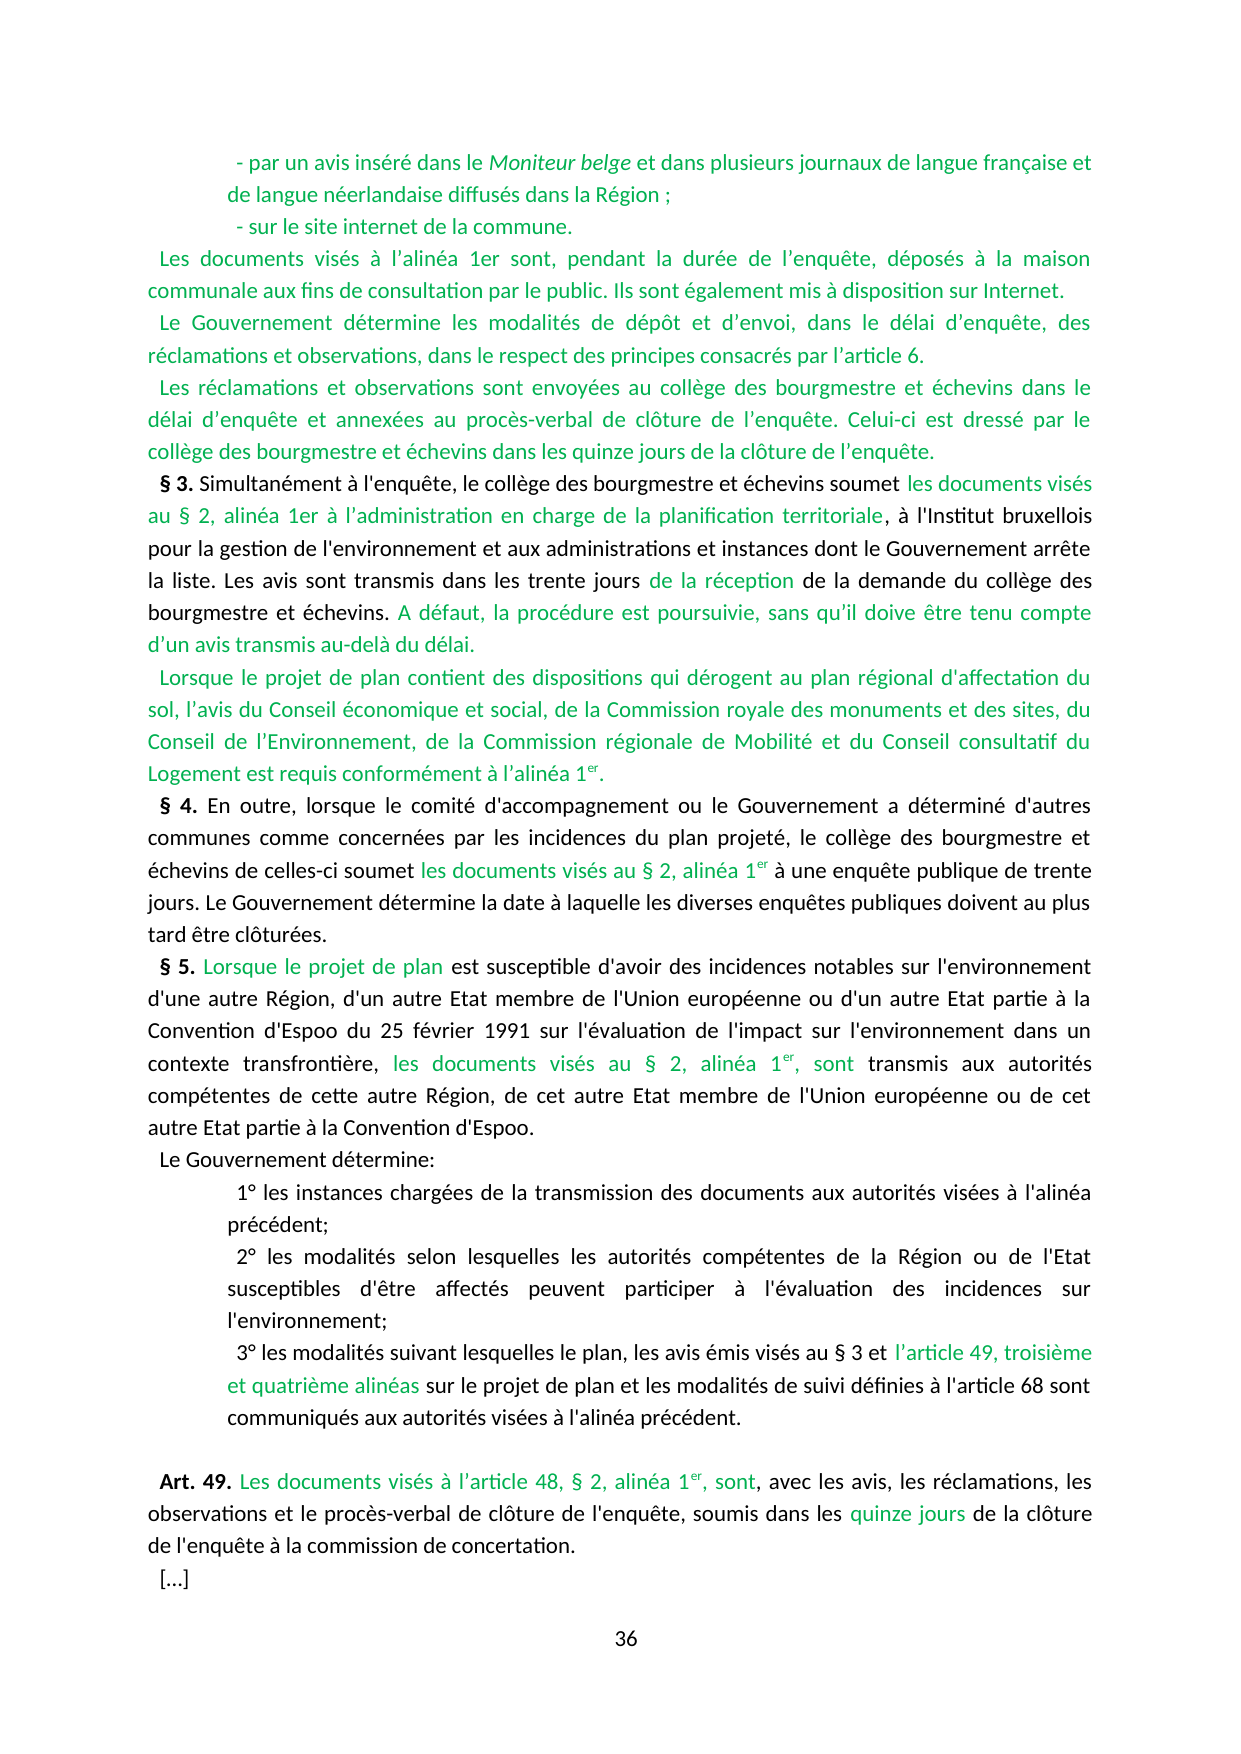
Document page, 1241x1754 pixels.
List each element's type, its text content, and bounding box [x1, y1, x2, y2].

text - sur le site internet de la commune. [227, 212, 1093, 240]
text Les réclamations et observations sont envoyées au collège des bourgmestre et échevins dans le délai d’enquête et annexées au procès-verbal de clôture de l’enquête. Celui-ci est dressé par le collège des bourgmestre et échevins dans les quinze jours de la clôture de l’enquête. [148, 373, 1093, 465]
text 2° les modalités selon lesquelles les autorités compétentes de la Région ou de l'Etat susceptibles d'être affectés peuvent participer à l'évaluation des incidences sur l'environnement; [227, 1242, 1093, 1334]
text Les documents visés à l’alinéa 1er sont, pendant la durée de l’enquête, déposés à la maison communale aux fins de consultation par le public. Ils sont également mis à disposition sur Internet. [148, 244, 1093, 304]
text 3° les modalités suivant lesquelles le plan, les avis émis visés au § 3 et l’article 49, troisième et quatrième alinéas sur le projet de plan et les modalités de suivi définies à l'article 68 sont communiqués aux autorités visées à l'alinéa précédent. [227, 1338, 1093, 1431]
text § 4. En outre, lorsque le comité d'accompagnement ou le Gouvernement a déterminé d'autres communes comme concernées par les incidences du plan projeté, le collège des bourgmestre et échevins de celles-ci soumet les documents visés au § 2, alinéa 1er à une enquête publique de trente jours. Le Gouvernement détermine la date à laquelle les diverses enquêtes publiques doivent au plus tard être clôturées. [148, 791, 1093, 948]
text § 3. Simultanément à l'enquête, le collège des bourgmestre et échevins soumet les documents visés au § 2, alinéa 1er à l’administration en charge de la planification territoriale, à l'Institut bruxellois pour la gestion de l'environnement et aux administrations et instances dont le Gouvernement arrête la liste. Les avis sont transmis dans les trente jours de la réception de la demande du collège des bourgmestre et échevins. A défaut, la procédure est poursuivie, sans qu’il doive être tenu compte d’un avis transmis au-delà du délai. [148, 469, 1093, 658]
text - par un avis inséré dans le Moniteur belge et dans plusieurs journaux de langue française et de langue néerlandaise diffusés dans la Région ; [227, 148, 1093, 208]
text Lorsque le projet de plan contient des dispositions qui dérogent au plan régional d'affectation du sol, l’avis du Conseil économique et social, de la Commission royale des monuments et des sites, du Conseil de l’Environnement, de la Commission régionale de Mobilité et du Conseil consultatif du Logement est requis conformément à l’alinéa 1er. [148, 663, 1093, 787]
text 1° les instances chargées de la transmission des documents aux autorités visées à l'alinéa précédent; [227, 1178, 1093, 1238]
text Art. 49. Les documents visés à l’article 48, § 2, alinéa 1er, sont, avec les avis, les réclamations, les observations et le procès-verbal de clôture de l'enquête, soumis dans les quinze jours de la clôture de l'enquête à la commission de concertation. [148, 1467, 1093, 1560]
text Le Gouvernement détermine: [148, 1145, 1093, 1173]
text § 5. Lorsque le projet de plan est susceptible d'avoir des incidences notables sur l'environnement d'une autre Région, d'un autre Etat membre de l'Union européenne ou d'un autre Etat partie à la Convention d'Espoo du 25 février 1991 sur l'évaluation de l'impact sur l'environnement dans un contexte transfrontière, les documents visés au § 2, alinéa 1er, sont transmis aux autorités compétentes de cette autre Région, de cet autre Etat membre de l'Union européenne ou de cet autre Etat partie à la Convention d'Espoo. [148, 952, 1093, 1141]
text […] [148, 1564, 1093, 1592]
text Le Gouvernement détermine les modalités de dépôt et d’envoi, dans le délai d’enquête, des réclamations et observations, dans le respect des principes consacrés par l’article 6. [148, 308, 1093, 369]
